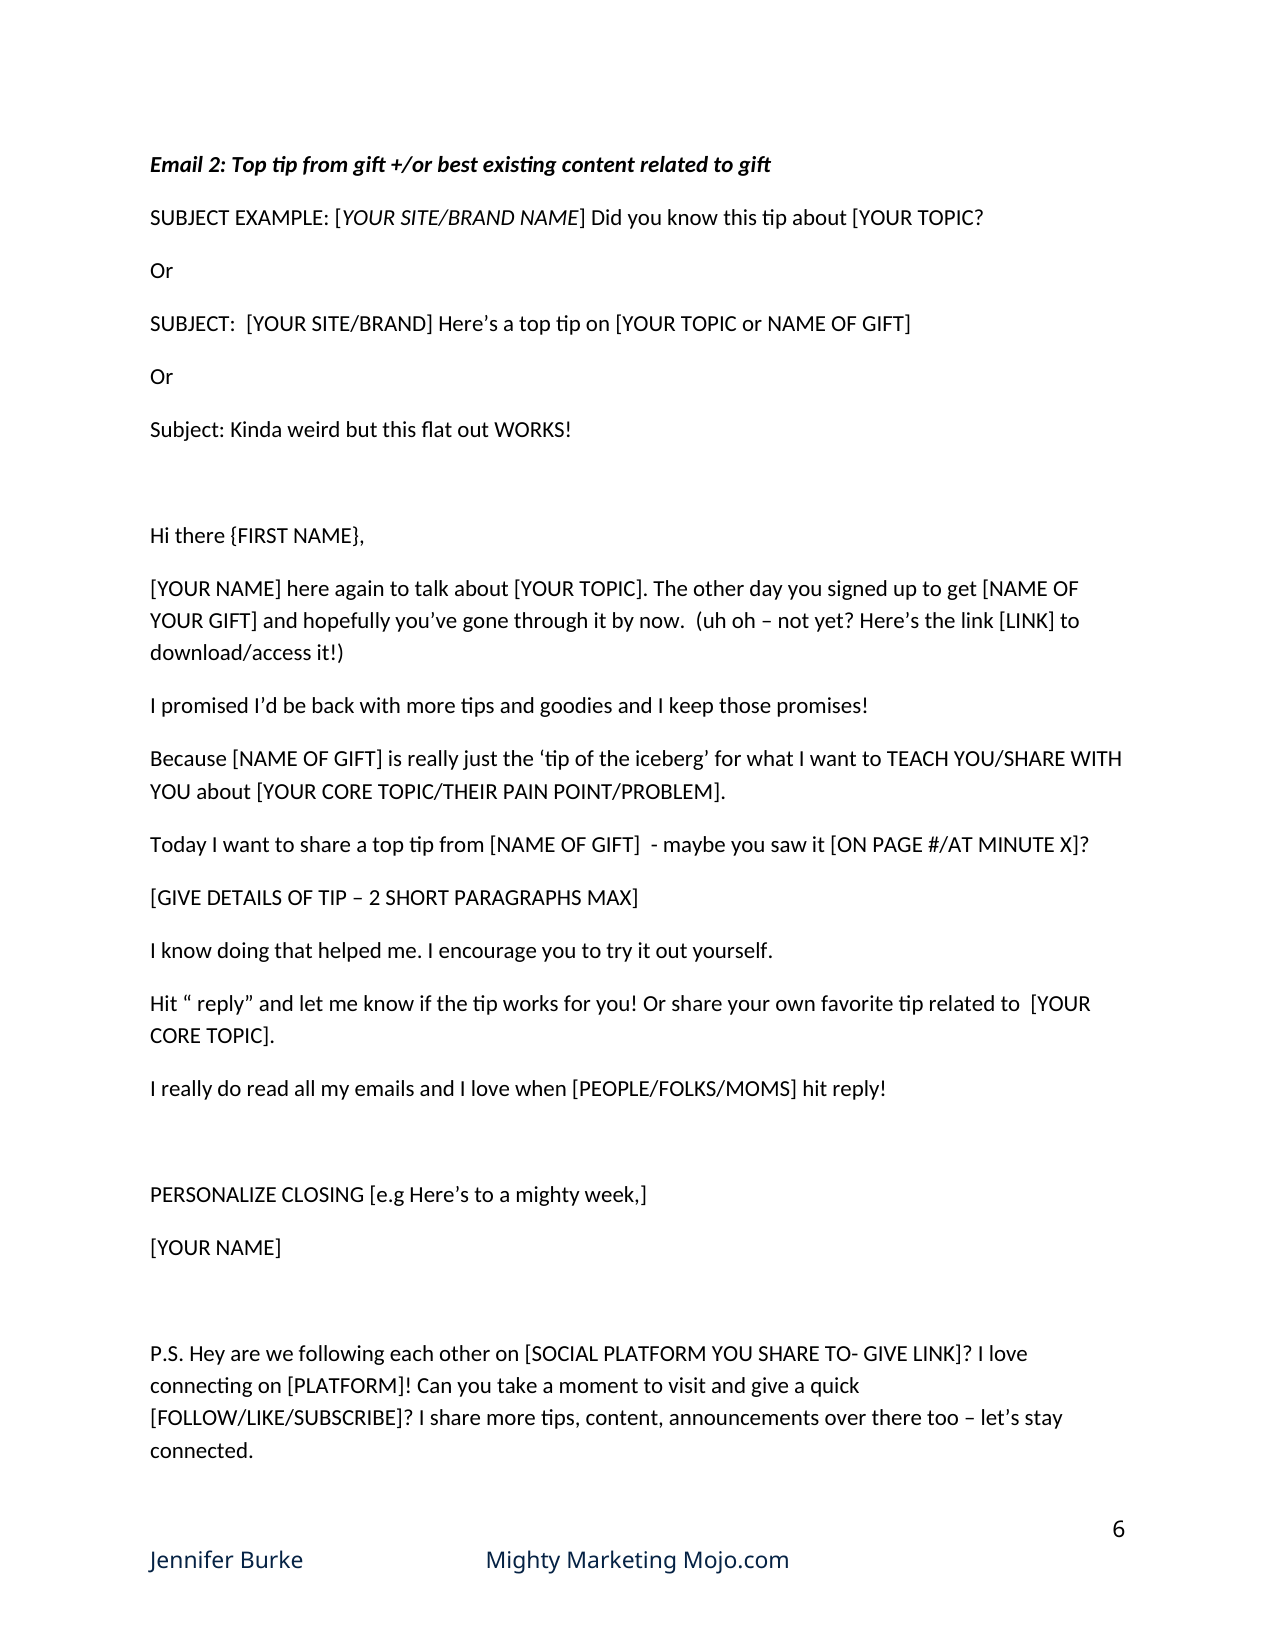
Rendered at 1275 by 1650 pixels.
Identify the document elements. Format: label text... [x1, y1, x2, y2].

text I promised I’d be back with more tips and goodies and I keep those promises! [150, 692, 1125, 719]
text Because [NAME OF GIFT] is really just the ‘tip of the iceberg’ for what I want to TEACH YOU/SHARE WITH YOU about [YOUR CORE TOPIC/THEIR PAIN POINT/PROBLEM]. [150, 744, 1125, 805]
text Or [150, 362, 1125, 390]
text Today I want to share a top tip from [NAME OF GIFT] - maybe you saw it [ON PAGE #/AT MINUTE X]? [150, 830, 1125, 858]
text I know doing that helped me. I encourage you to try it out yourself. [150, 936, 1125, 964]
text P.S. Hey are we following each other on [SOCIAL PLATFORM YOU SHARE TO- GIVE LINK]? I love connecting on [PLATFORM]! Can you take a moment to visit and give a quick [FOLLOW/LIKE/SUBSCRIBE]? I share more tips, content, announcements over there too – let’s stay connected. [150, 1339, 1125, 1464]
text Hit “ reply” and let me know if the tip works for you! Or share your own favorite tip related to [YOUR CORE TOPIC]. [150, 989, 1125, 1049]
text [GIVE DETAILS OF TIP – 2 SHORT PARAGRAPHS MAX] [150, 883, 1125, 911]
text [YOUR NAME] here again to talk about [YOUR TOPIC]. The other day you signed up to get [NAME OF YOUR GIFT] and hopefully you’ve gone through it by now. (uh oh – not yet? Here’s the link [LINK] to download/access it!) [150, 574, 1125, 667]
text PERSONALIZE CLOSING [e.g Here’s to a mighty week,] [150, 1180, 1125, 1208]
text I really do read all my emails and I love when [PEOPLE/FOLKS/MOMS] hit reply! [150, 1074, 1125, 1102]
text [YOUR NAME] [150, 1233, 1125, 1261]
text SUBJECT EXAMPLE: [YOUR SITE/BRAND NAME] Did you know this tip about [YOUR TOPIC? [150, 203, 1125, 231]
text Email 2: Top tip from gift +/or best existing content related to gift [150, 150, 1125, 178]
text SUBJECT: [YOUR SITE/BRAND] Here’s a top tip on [YOUR TOPIC or NAME OF GIFT] [150, 309, 1125, 337]
text Hi there {FIRST NAME}, [150, 521, 1125, 549]
text Or [150, 256, 1125, 284]
text Subject: Kinda weird but this flat out WORKS! [150, 415, 1125, 443]
